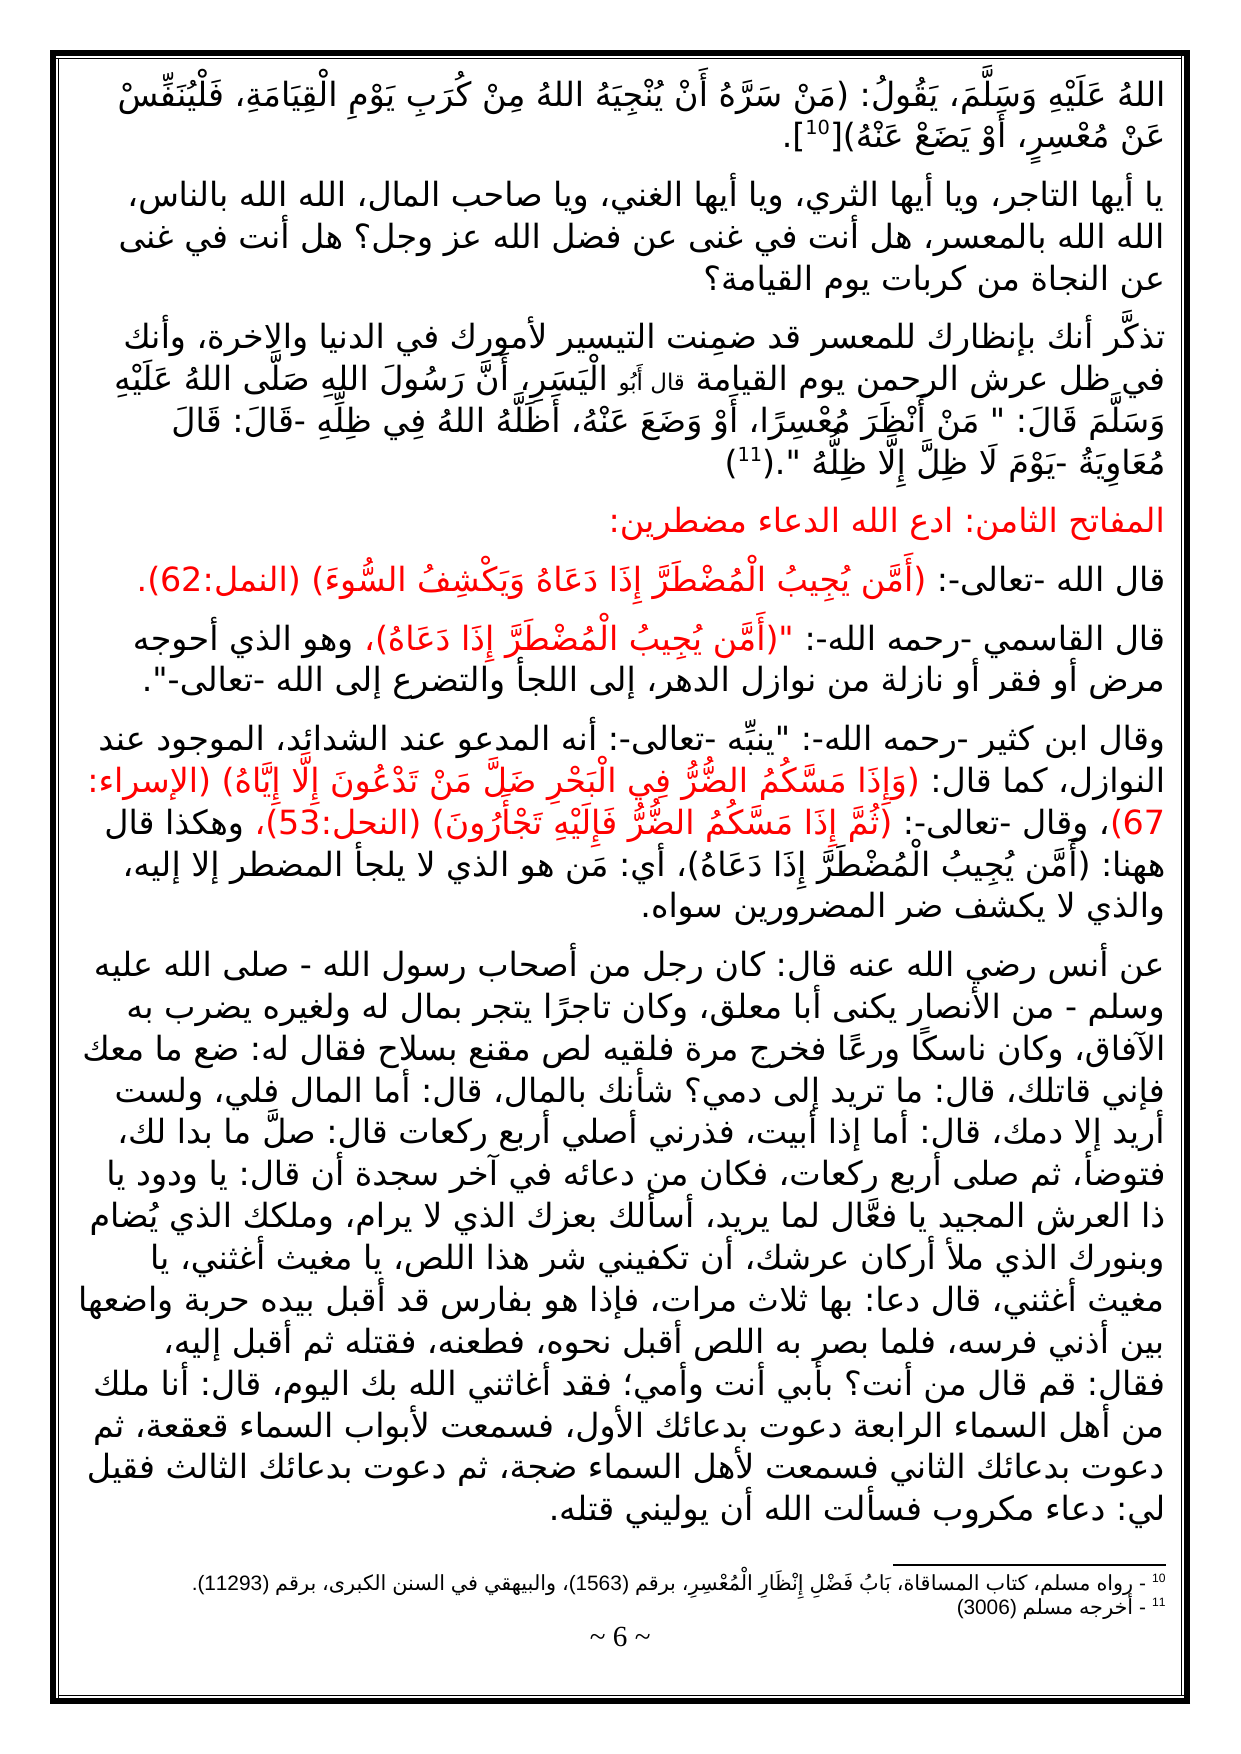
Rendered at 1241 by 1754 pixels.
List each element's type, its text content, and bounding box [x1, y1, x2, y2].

text قال الله -تعالى-: (أَمَّن يُجِيبُ الْمُضْطَرَّ إِذَا دَعَاهُ وَيَكْشِفُ السُّوءَ) (النمل:62). [75, 560, 1165, 599]
text وقال ابن كثير -رحمه الله-: "ينبِّه -تعالى-: أنه المدعو عند الشدائد، الموجود عند النوازل، كما قال: (وَإِذَا مَسَّكُمُ الضُّرُّ فِي الْبَحْرِ ضَلَّ مَنْ تَدْعُونَ إِلَّا إِيَّاهُ) (الإسراء:67)، وقال -تعالى-: (ثُمَّ إِذَا مَسَّكُمُ الضُّرُّ فَإِلَيْهِ تَجْأَرُونَ) (النحل:53)، وهكذا قال ههنا: (أَمَّن يُجِيبُ الْمُضْطَرَّ إِذَا دَعَاهُ)، أي: مَن هو الذي لا يلجأ المضطر إلا إليه، والذي لا يكشف ضر المضرورين سواه. [75, 719, 1165, 926]
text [75, 75, 1165, 156]
text قال القاسمي -رحمه الله-: "(أَمَّن يُجِيبُ الْمُضْطَرَّ إِذَا دَعَاهُ)، وهو الذي أحوجه مرض أو فقر أو نازلة من نوازل الدهر، إلى اللجأ والتضرع إلى الله -تعالى-". [75, 619, 1165, 700]
text تذكَّر أنك بإنظارك للمعسر قد ضمِنت التيسير لأمورك في الدنيا والاخرة، وأنك في ظل عرش الرحمن يوم القيامة قال أَبُو الْيَسَرِ، أَنَّ رَسُولَ اللهِ صَلَّى اللهُ عَلَيْهِ وَسَلَّمَ قَالَ: " مَنْ أَنْظَرَ مُعْسِرًا، أَوْ ‌وَضَعَ ‌عَنْهُ، ‌أَظَلَّهُ ‌اللهُ ‌فِي ‌ظِلِّهِ -قَالَ: قَالَ مُعَاوِيَةُ -يَوْمَ لَا ظِلَّ إِلَّا ظِلُّهُ ".() [75, 318, 1165, 482]
text يا أيها التاجر، ويا أيها الثري، ويا أيها الغني، ويا صاحب المال، الله الله بالناس، الله الله بالمعسر، هل أنت في غنى عن فضل الله عز وجل؟ هل أنت في غنى عن النجاة من كربات يوم القيامة؟ [75, 175, 1165, 298]
text عن أنس رضي الله عنه قال: كان رجل من أصحاب رسول الله - صلى الله عليه وسلم - من الأنصار يكنى أبا معلق، وكان تاجرًا يتجر بمال له ولغيره يضرب به الآفاق، وكان ناسكًا ورعًا فخرج مرة فلقيه لص مقنع بسلاح فقال له: ضع ما معك فإني قاتلك، قال: ما تريد إلى دمي؟ شأنك بالمال، قال: أما المال فلي، ولست أريد إلا دمك، قال: أما إذا أبيت، فذرني أصلي أربع ركعات قال: صلَّ ما بدا لك، فتوضأ، ثم صلى أربع ركعات، فكان من دعائه في آخر سجدة أن قال: يا ودود يا ذا العرش المجيد يا فعَّال لما يريد، أسألك بعزك الذي لا يرام، وملكك الذي يُضام وبنورك الذي ملأ أركان عرشك، أن تكفيني شر هذا اللص، يا مغيث أغثني، يا مغيث أغثني، قال دعا: بها ثلاث مرات، فإذا هو بفارس قد أقبل بيده حربة واضعها بين أذني فرسه، فلما بصر به اللص أقبل نحوه، فطعنه، فقتله ثم أقبل إليه، فقال: قم قال من أنت؟ بأبي أنت وأمي؛ فقد أغاثني الله بك اليوم، قال: أنا ملك من أهل السماء الرابعة دعوت بدعائك الأول، فسمعت لأبواب السماء قعقعة، ثم دعوت بدعائك الثاني فسمعت لأهل السماء ضجة، ثم دعوت بدعائك الثالث فقيل لي: دعاء مكروب فسألت الله أن يوليني قتله. [75, 945, 1165, 1529]
text المفاتح الثامن: ادع الله الدعاء مضطرين: [75, 502, 1165, 541]
